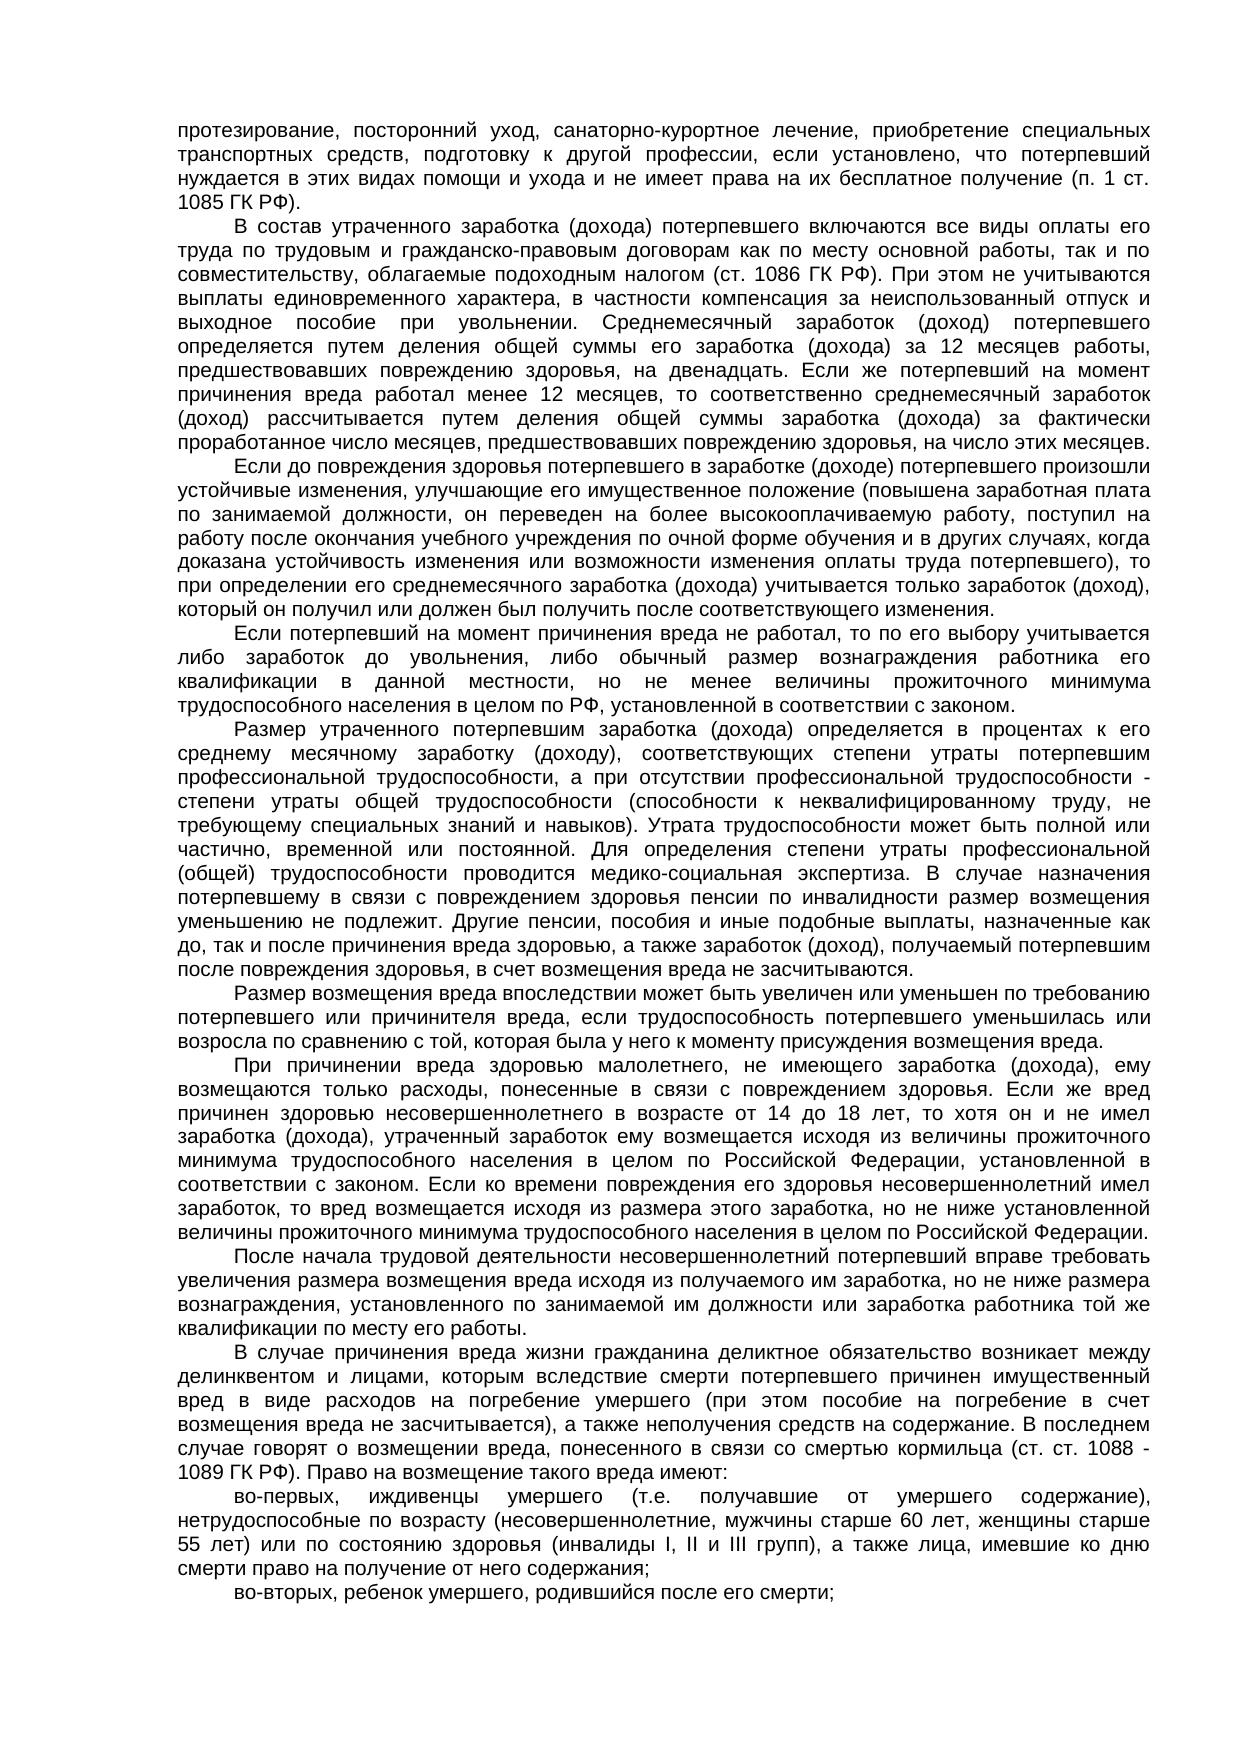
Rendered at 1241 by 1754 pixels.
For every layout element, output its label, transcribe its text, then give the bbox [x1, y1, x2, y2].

text В случае причинения вреда жизни гражданина деликтное обязательство возникает между делинквентом и лицами, которым вследствие смерти потерпевшего причинен имущественный вред в виде расходов на погребение умершего (при этом пособие на погребение в счет возмещения вреда не засчитывается), а также неполучения средств на содержание. В последнем случае говорят о возмещении вреда, понесенного в связи со смертью кормильца (ст. ст. 1088 - 1089 ГК РФ). Право на возмещение такого вреда имеют: [177, 1340, 1152, 1484]
text во-первых, иждивенцы умершего (т.е. получавшие от умершего содержание), нетрудоспособные по возрасту (несовершеннолетние, мужчины старше 60 лет, женщины старше 55 лет) или по состоянию здоровья (инвалиды I, II и III групп), а также лица, имевшие ко дню смерти право на получение от него содержания; [177, 1484, 1152, 1579]
text После начала трудовой деятельности несовершеннолетний потерпевший вправе требовать увеличения размера возмещения вреда исходя из получаемого им заработка, но не ниже размера вознаграждения, установленного по занимаемой им должности или заработка работника той же квалификации по месту его работы. [177, 1244, 1152, 1340]
text Если до повреждения здоровья потерпевшего в заработке (доходе) потерпевшего произошли устойчивые изменения, улучшающие его имущественное положение (повышена заработная плата по занимаемой должности, он переведен на более высокооплачиваемую работу, поступил на работу после окончания учебного учреждения по очной форме обучения и в других случаях, когда доказана устойчивость изменения или возможности изменения оплаты труда потерпевшего), то при определении его среднемесячного заработка (дохода) учитывается только заработок (доход), который он получил или должен был получить после соответствующего изменения. [177, 453, 1152, 621]
text Размер возмещения вреда впоследствии может быть увеличен или уменьшен по требованию потерпевшего или причинителя вреда, если трудоспособность потерпевшего уменьшилась или возросла по сравнению с той, которая была у него к моменту присуждения возмещения вреда. [177, 981, 1152, 1052]
text Размер утраченного потерпевшим заработка (дохода) определяется в процентах к его среднему месячному заработку (доходу), соответствующих степени утраты потерпевшим профессиональной трудоспособности, а при отсутствии профессиональной трудоспособности - степени утраты общей трудоспособности (способности к неквалифицированному труду, не требующему специальных знаний и навыков). Утрата трудоспособности может быть полной или частично, временной или постоянной. Для определения степени утраты профессиональной (общей) трудоспособности проводится медико-социальная экспертиза. В случае назначения потерпевшему в связи с повреждением здоровья пенсии по инвалидности размер возмещения уменьшению не подлежит. Другие пенсии, пособия и иные подобные выплаты, назначенные как до, так и после причинения вреда здоровью, а также заработок (доход), получаемый потерпевшим после повреждения здоровья, в счет возмещения вреда не засчитываются. [177, 717, 1152, 981]
text во-вторых, ребенок умершего, родившийся после его смерти; [177, 1579, 1152, 1603]
text Если потерпевший на момент причинения вреда не работал, то по его выбору учитывается либо заработок до увольнения, либо обычный размер вознаграждения работника его квалификации в данной местности, но не менее величины прожиточного минимума трудоспособного населения в целом по РФ, установленной в соответствии с законом. [177, 621, 1152, 717]
text В состав утраченного заработка (дохода) потерпевшего включаются все виды оплаты его труда по трудовым и гражданско-правовым договорам как по месту основной работы, так и по совместительству, облагаемые подоходным налогом (ст. 1086 ГК РФ). При этом не учитываются выплаты единовременного характера, в частности компенсация за неиспользованный отпуск и выходное пособие при увольнении. Среднемесячный заработок (доход) потерпевшего определяется путем деления общей суммы его заработка (дохода) за 12 месяцев работы, предшествовавших повреждению здоровья, на двенадцать. Если же потерпевший на момент причинения вреда работал менее 12 месяцев, то соответственно среднемесячный заработок (доход) рассчитывается путем деления общей суммы заработка (дохода) за фактически проработанное число месяцев, предшествовавших повреждению здоровья, на число этих месяцев. [177, 214, 1152, 453]
text При причинении вреда здоровью малолетнего, не имеющего заработка (дохода), ему возмещаются только расходы, понесенные в связи с повреждением здоровья. Если же вред причинен здоровью несовершеннолетнего в возрасте от 14 до 18 лет, то хотя он и не имел заработка (дохода), утраченный заработок ему возмещается исходя из величины прожиточного минимума трудоспособного населения в целом по Российской Федерации, установленной в соответствии с законом. Если ко времени повреждения его здоровья несовершеннолетний имел заработок, то вред возмещается исходя из размера этого заработка, но не ниже установленной величины прожиточного минимума трудоспособного населения в целом по Российской Федерации. [177, 1052, 1152, 1244]
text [177, 118, 1152, 214]
